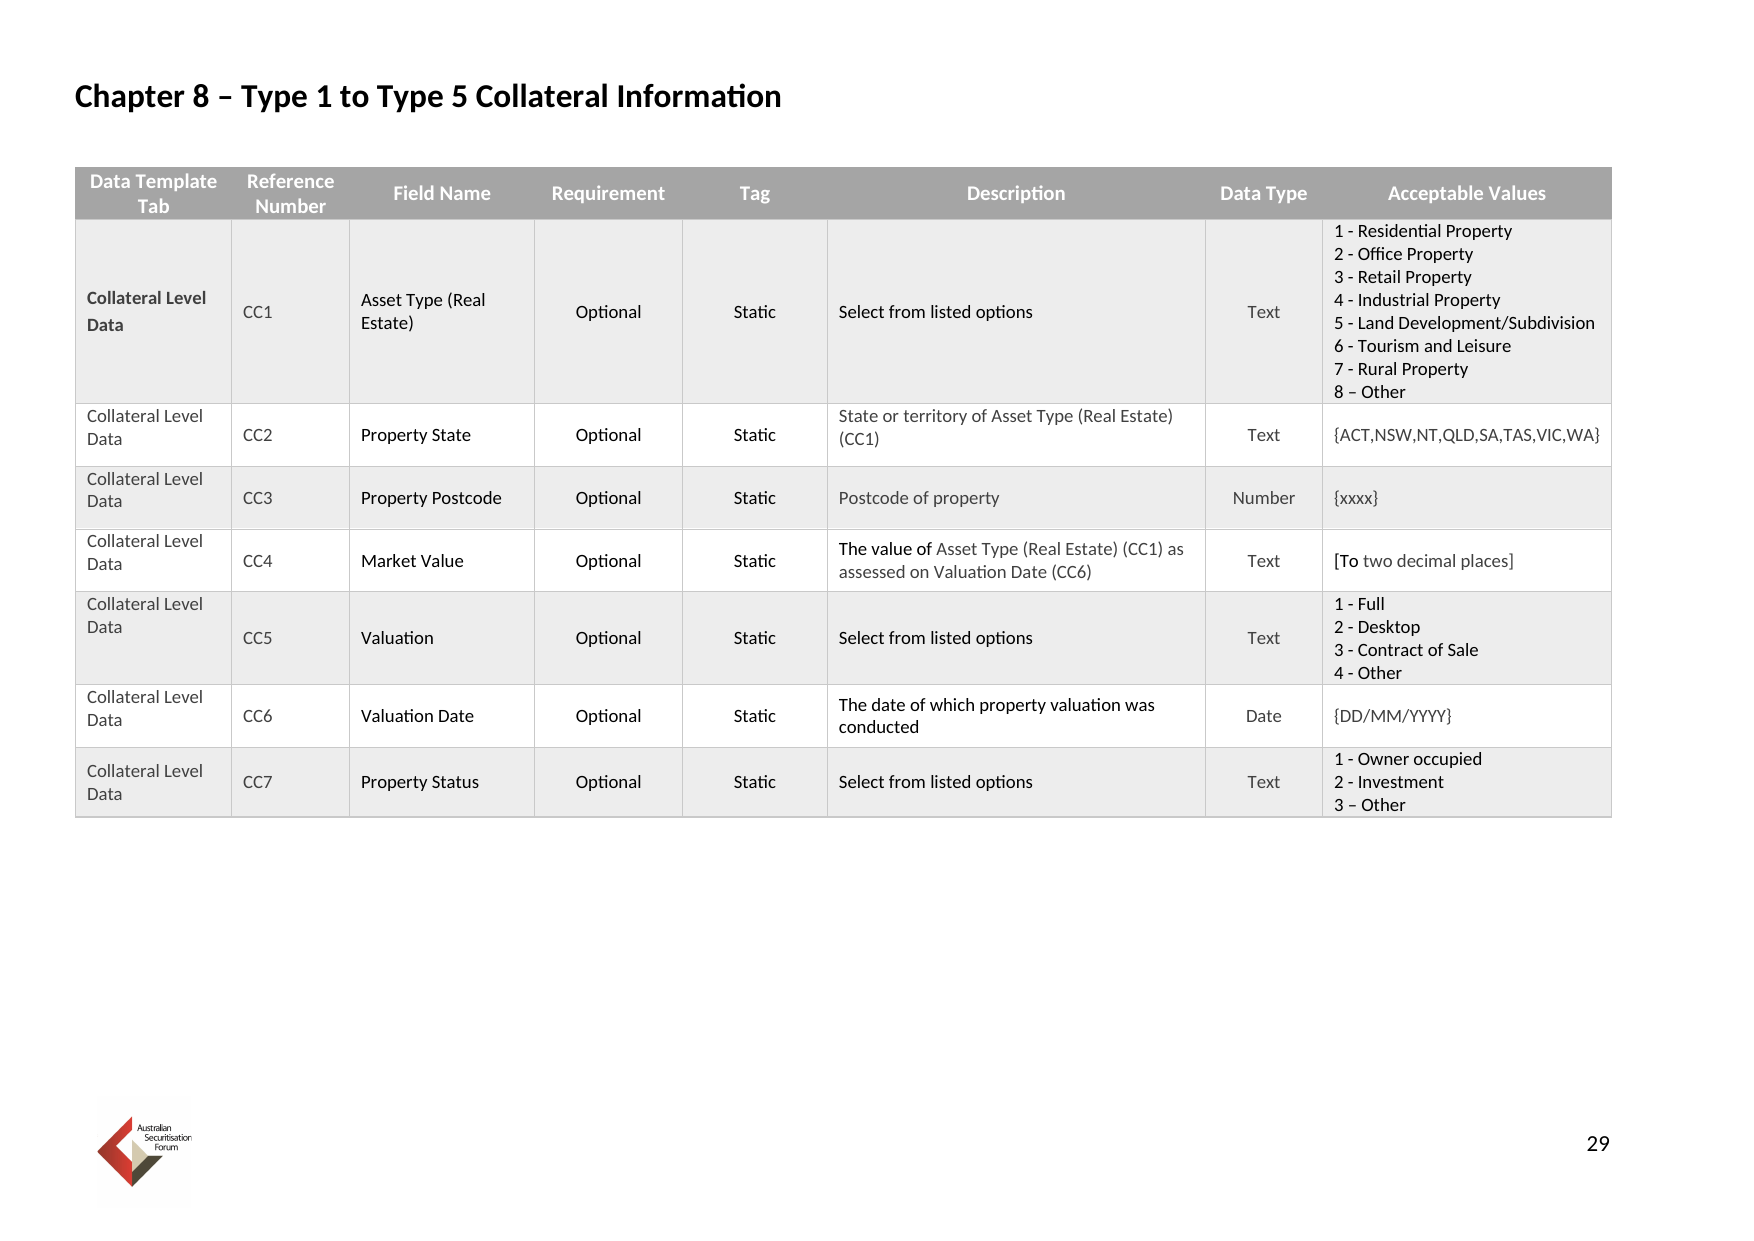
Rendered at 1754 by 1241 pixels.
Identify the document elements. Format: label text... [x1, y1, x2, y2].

table_cell Optional [535, 467, 682, 528]
table_cell Text [1206, 220, 1322, 403]
table_cell CC3 [232, 467, 349, 528]
table_cell Static [683, 404, 827, 466]
table_cell Market Value [350, 530, 534, 591]
table_cell Static [683, 592, 827, 684]
table_cell Collateral Level Data [76, 220, 231, 403]
table_header Field Name [350, 168, 534, 219]
table_header Tag [683, 168, 827, 219]
table_cell Optional [535, 592, 682, 684]
table_cell Postcode of property [828, 467, 1205, 528]
table_header Requirement [535, 168, 682, 219]
table_cell The value of Asset Type (Real Estate) (CC1) as assessed on Valuation Date (CC6) [828, 530, 1205, 591]
table_cell CC4 [232, 530, 349, 591]
table_cell Optional [535, 220, 682, 403]
table_header Data Template Tab [76, 168, 231, 219]
table_cell Optional [535, 530, 682, 591]
table_cell Static [683, 467, 827, 528]
table_cell Static [683, 530, 827, 591]
table_cell Valuation [350, 592, 534, 684]
table_cell Valuation Date [350, 685, 534, 747]
table_cell Property State [350, 404, 534, 466]
picture [97, 1096, 192, 1208]
table_cell Collateral Level Data [76, 404, 231, 466]
subtitle Chapter 8 – Type 1 to Type 5 Collateral Information [75, 75, 1609, 116]
table_cell Text [1206, 748, 1322, 816]
table_cell Date [1206, 685, 1322, 747]
table_cell Property Postcode [350, 467, 534, 528]
table_header Acceptable Values [1323, 168, 1611, 219]
table_cell CC7 [232, 748, 349, 816]
table_cell CC2 [232, 404, 349, 466]
table_cell Static [683, 220, 827, 403]
table_cell 1 - Owner occupied 2 - Investment 3 – Other [1323, 748, 1611, 816]
table_cell Number [1206, 467, 1322, 528]
table_cell 1 - Residential Property 2 - Office Property 3 - Retail Property 4 - Industrial Property 5 - Land Development/Subdivision 6 - Tourism and Leisure 7 - Rural Property 8 – Other [1323, 220, 1611, 403]
table_cell Static [683, 685, 827, 747]
table_cell Collateral Level Data [76, 685, 231, 747]
table_cell Asset Type (Real Estate) [350, 220, 534, 403]
table_cell Select from listed options [828, 592, 1205, 684]
table_cell CC6 [232, 685, 349, 747]
table_cell Text [1206, 530, 1322, 591]
table_cell Text [1206, 592, 1322, 684]
table_cell Text [1206, 404, 1322, 466]
table_cell 1 - Full 2 - Desktop 3 - Contract of Sale 4 - Other [1323, 592, 1611, 684]
table_cell Select from listed options [828, 220, 1205, 403]
table_cell State or territory of Asset Type (Real Estate) (CC1) [828, 404, 1205, 466]
table_header Reference Number [232, 168, 349, 219]
table_cell CC5 [232, 592, 349, 684]
table_cell [To two decimal places] [1323, 530, 1611, 591]
table_cell Collateral Level Data [76, 467, 231, 528]
table_cell Optional [535, 685, 682, 747]
table_cell CC1 [232, 220, 349, 403]
table_cell {ACT,NSW,NT,QLD,SA,TAS,VIC,WA} [1323, 404, 1611, 466]
table_header Description [828, 168, 1205, 219]
table_cell Collateral Level Data [76, 530, 231, 591]
table_cell {DD/MM/YYYY} [1323, 685, 1611, 747]
table_cell {xxxx} [1323, 467, 1611, 528]
table_cell Collateral Level Data [76, 592, 231, 684]
table_cell Property Status [350, 748, 534, 816]
table_cell Collateral Level Data [76, 748, 231, 816]
table_cell Optional [535, 748, 682, 816]
table_cell Optional [535, 404, 682, 466]
table_cell The date of which property valuation was conducted [828, 685, 1205, 747]
table_cell Select from listed options [828, 748, 1205, 816]
table_cell Static [683, 748, 827, 816]
table_header Data Type [1206, 168, 1322, 219]
